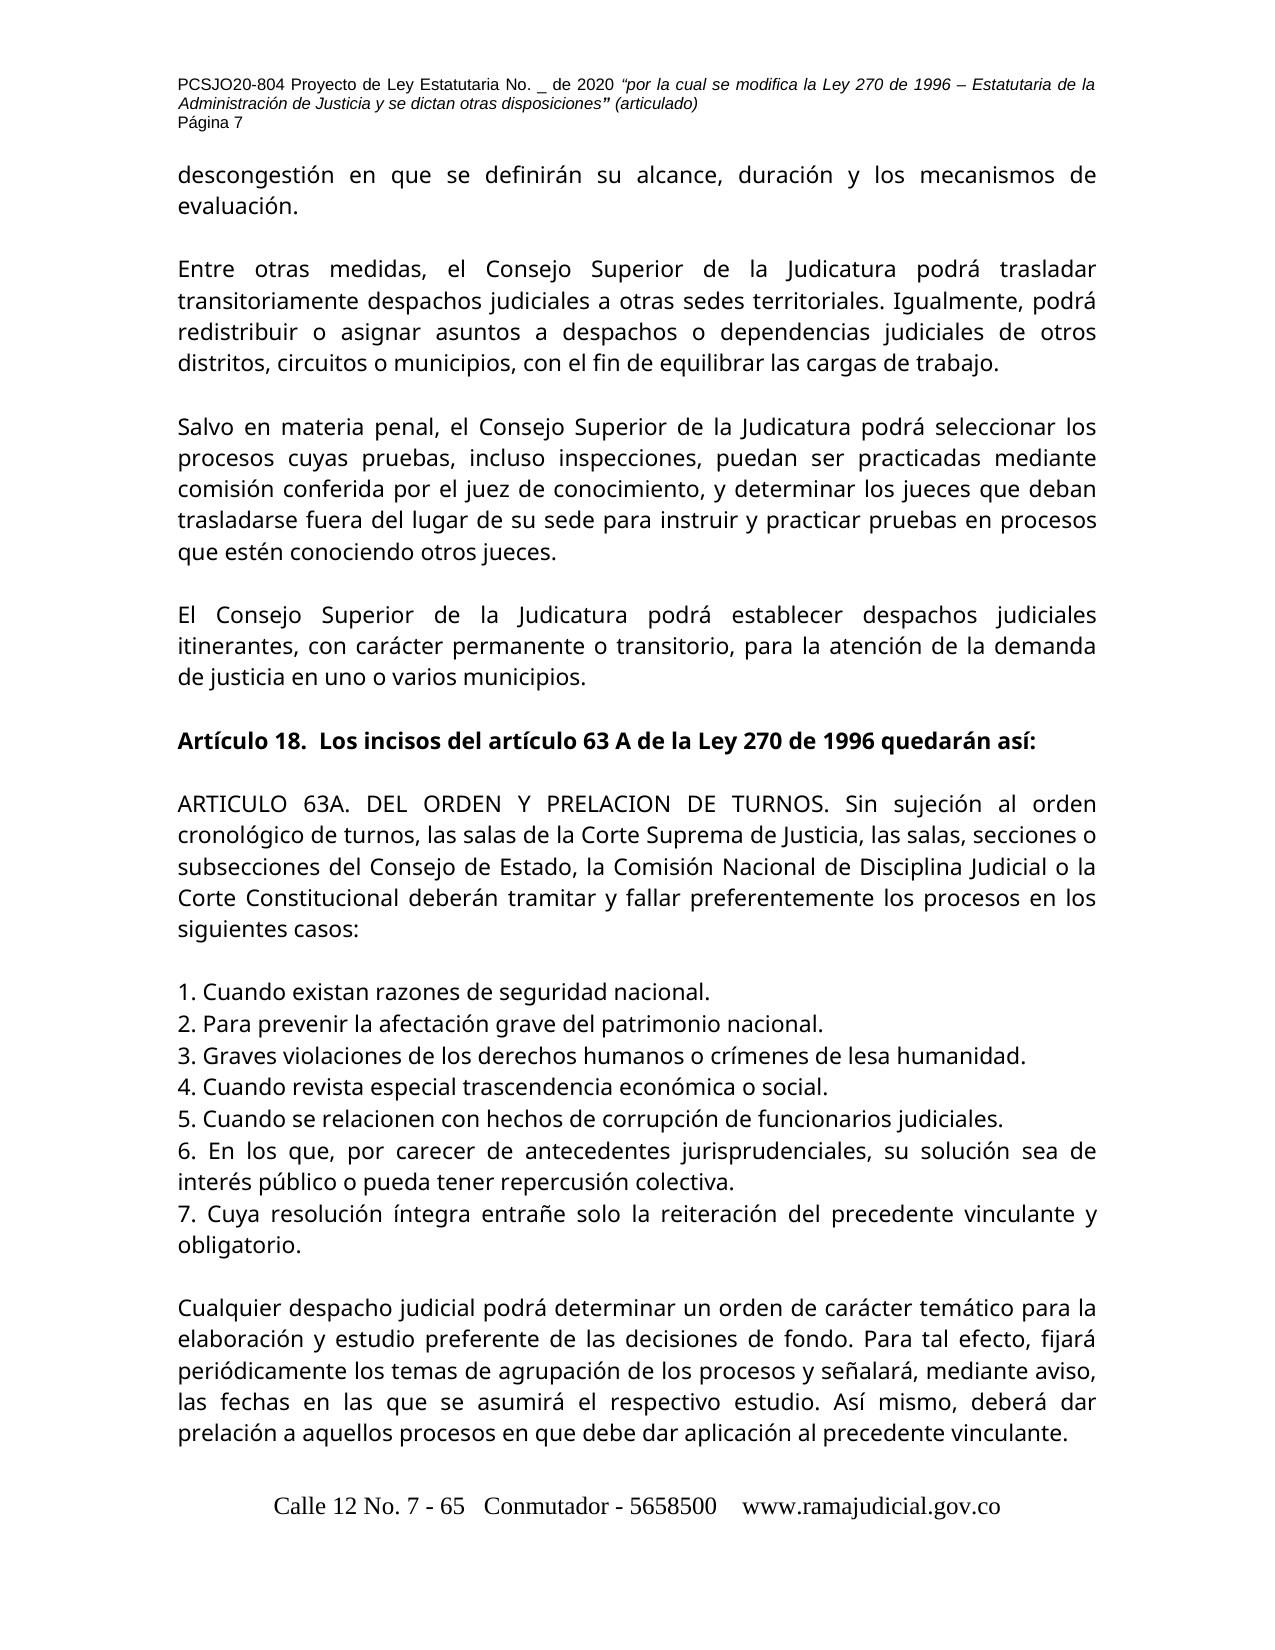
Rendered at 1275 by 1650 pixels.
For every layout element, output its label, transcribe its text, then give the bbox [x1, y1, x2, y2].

text 3. Graves violaciones de los derechos humanos o crímenes de lesa humanidad. [177, 1040, 1098, 1071]
text 5. Cuando se relacionen con hechos de corrupción de funcionarios judiciales. [177, 1103, 1098, 1134]
text 1. Cuando existan razones de seguridad nacional. [177, 976, 1098, 1008]
text Salvo en materia penal, el Consejo Superior de la Judicatura podrá seleccionar los procesos cuyas pruebas, incluso inspecciones, puedan ser practicadas mediante comisión conferida por el juez de conocimiento, y determinar los jueces que deban trasladarse fuera del lugar de su sede para instruir y practicar pruebas en procesos que estén conociendo otros jueces. [177, 411, 1098, 567]
text Cualquier despacho judicial podrá determinar un orden de carácter temático para la elaboración y estudio preferente de las decisiones de fondo. Para tal efecto, fijará periódicamente los temas de agrupación de los procesos y señalará, mediante aviso, las fechas en las que se asumirá el respectivo estudio. Así mismo, deberá dar prelación a aquellos procesos en que debe dar aplicación al precedente vinculante. [177, 1292, 1098, 1448]
text 4. Cuando revista especial trascendencia económica o social. [177, 1071, 1098, 1103]
text ARTICULO 63A. DEL ORDEN Y PRELACION DE TURNOS. Sin sujeción al orden cronológico de turnos, las salas de la Corte Suprema de Justicia, las salas, secciones o subsecciones del Consejo de Estado, la Comisión Nacional de Disciplina Judicial o la Corte Constitucional deberán tramitar y fallar preferentemente los procesos en los siguientes casos: [177, 788, 1098, 944]
text Artículo 18. Los incisos del artículo 63 A de la Ley 270 de 1996 quedarán así: [177, 725, 1098, 756]
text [177, 159, 1098, 221]
text Entre otras medidas, el Consejo Superior de la Judicatura podrá trasladar transitoriamente despachos judiciales a otras sedes territoriales. Igualmente, podrá redistribuir o asignar asuntos a despachos o dependencias judiciales de otros distritos, circuitos o municipios, con el fin de equilibrar las cargas de trabajo. [177, 253, 1098, 378]
text 6. En los que, por carecer de antecedentes jurisprudenciales, su solución sea de interés público o pueda tener repercusión colectiva. [177, 1135, 1098, 1197]
text 7. Cuya resolución íntegra entrañe solo la reiteración del precedente vinculante y obligatorio. [177, 1198, 1098, 1260]
text El Consejo Superior de la Judicatura podrá establecer despachos judiciales itinerantes, con carácter permanente o transitorio, para la atención de la demanda de justicia en uno o varios municipios. [177, 599, 1098, 693]
text 2. Para prevenir la afectación grave del patrimonio nacional. [177, 1008, 1098, 1039]
